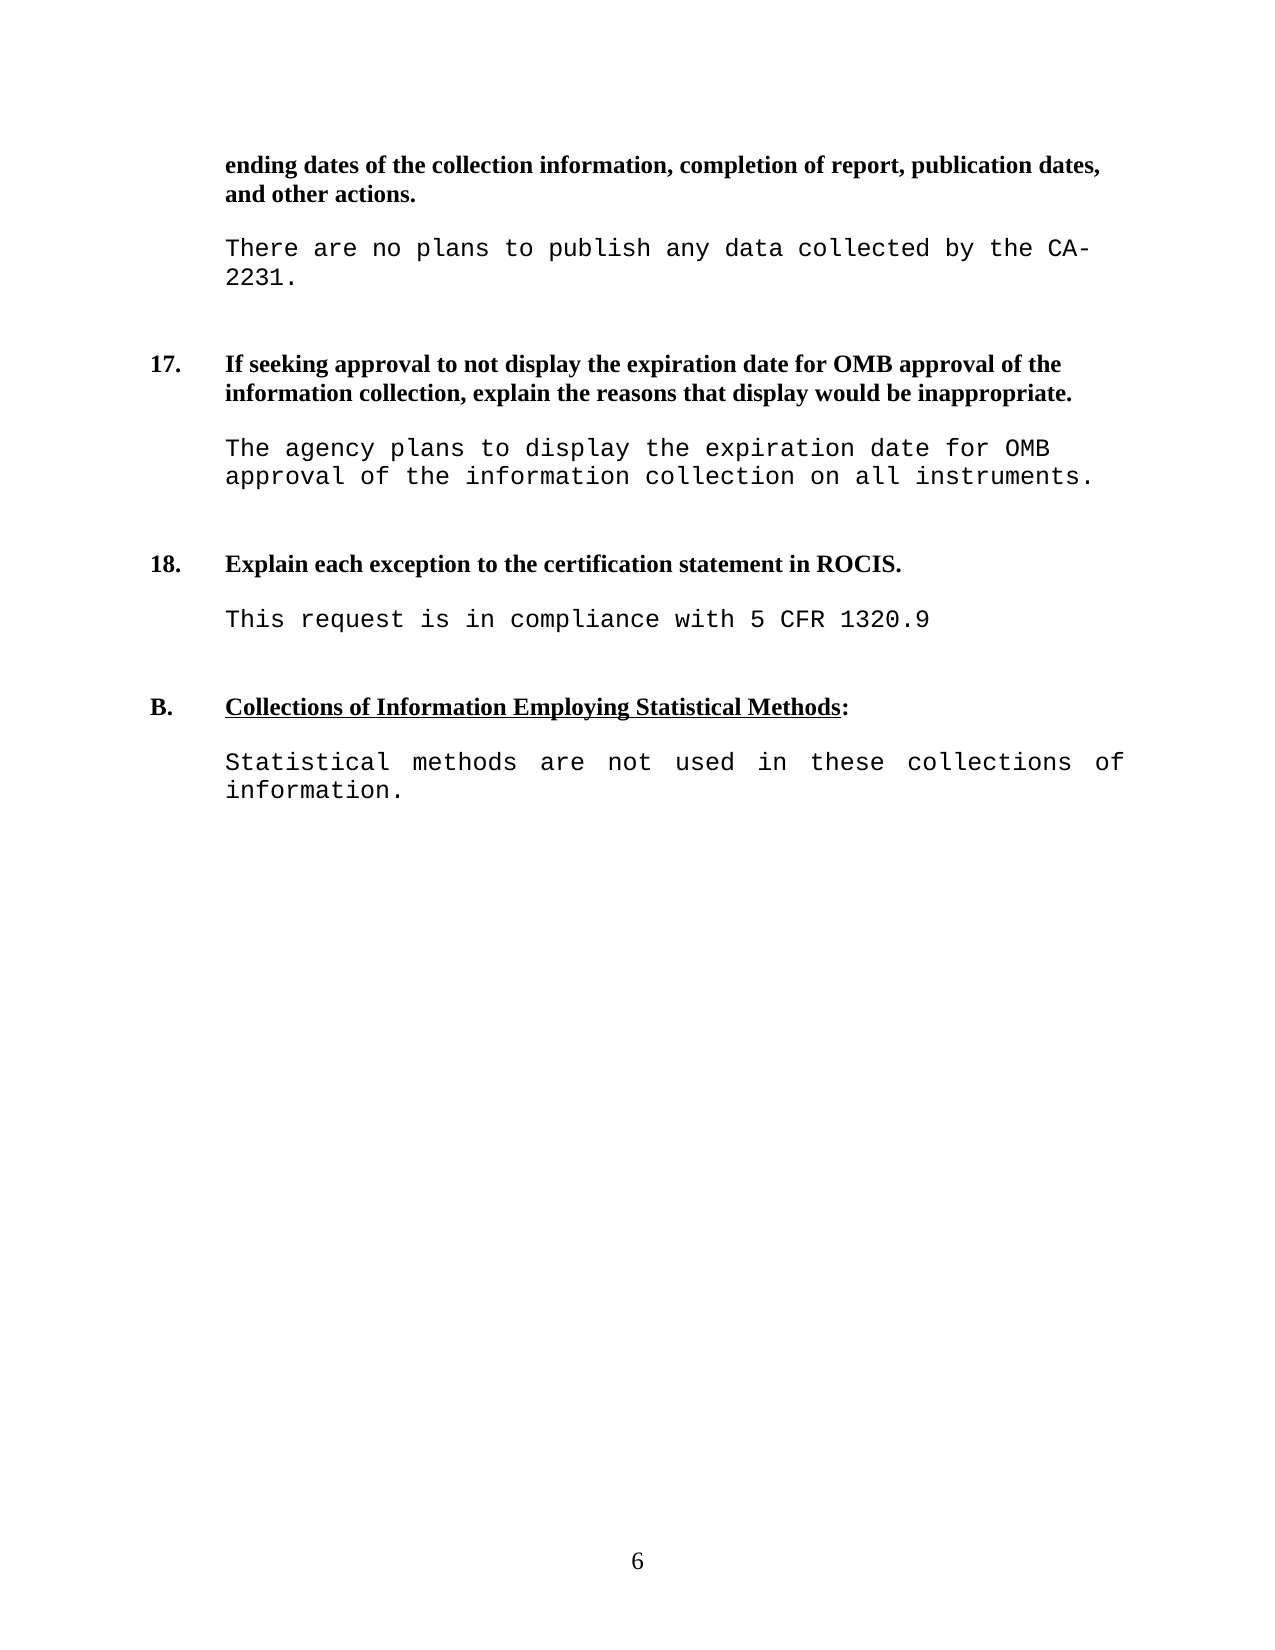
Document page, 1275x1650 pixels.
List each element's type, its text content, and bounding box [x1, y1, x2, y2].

text There are no plans to publish any data collected by the CA-2231. [225, 236, 1125, 292]
text Statistical methods are not used in these collections of information. [225, 749, 1125, 806]
list Collections of Information Employing Statistical Methods: [150, 692, 1125, 721]
text 18. Explain each exception to the certification statement in ROCIS. [150, 549, 1125, 578]
text The agency plans to display the expiration date for OMB approval of the information collection on all instruments. [225, 435, 1125, 492]
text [150, 150, 1125, 207]
text 17. If seeking approval to not display the expiration date for OMB approval of the information collection, explain the reasons that display would be inappropriate. [150, 349, 1125, 407]
text This request is in compliance with 5 CFR 1320.9 [225, 607, 1125, 635]
